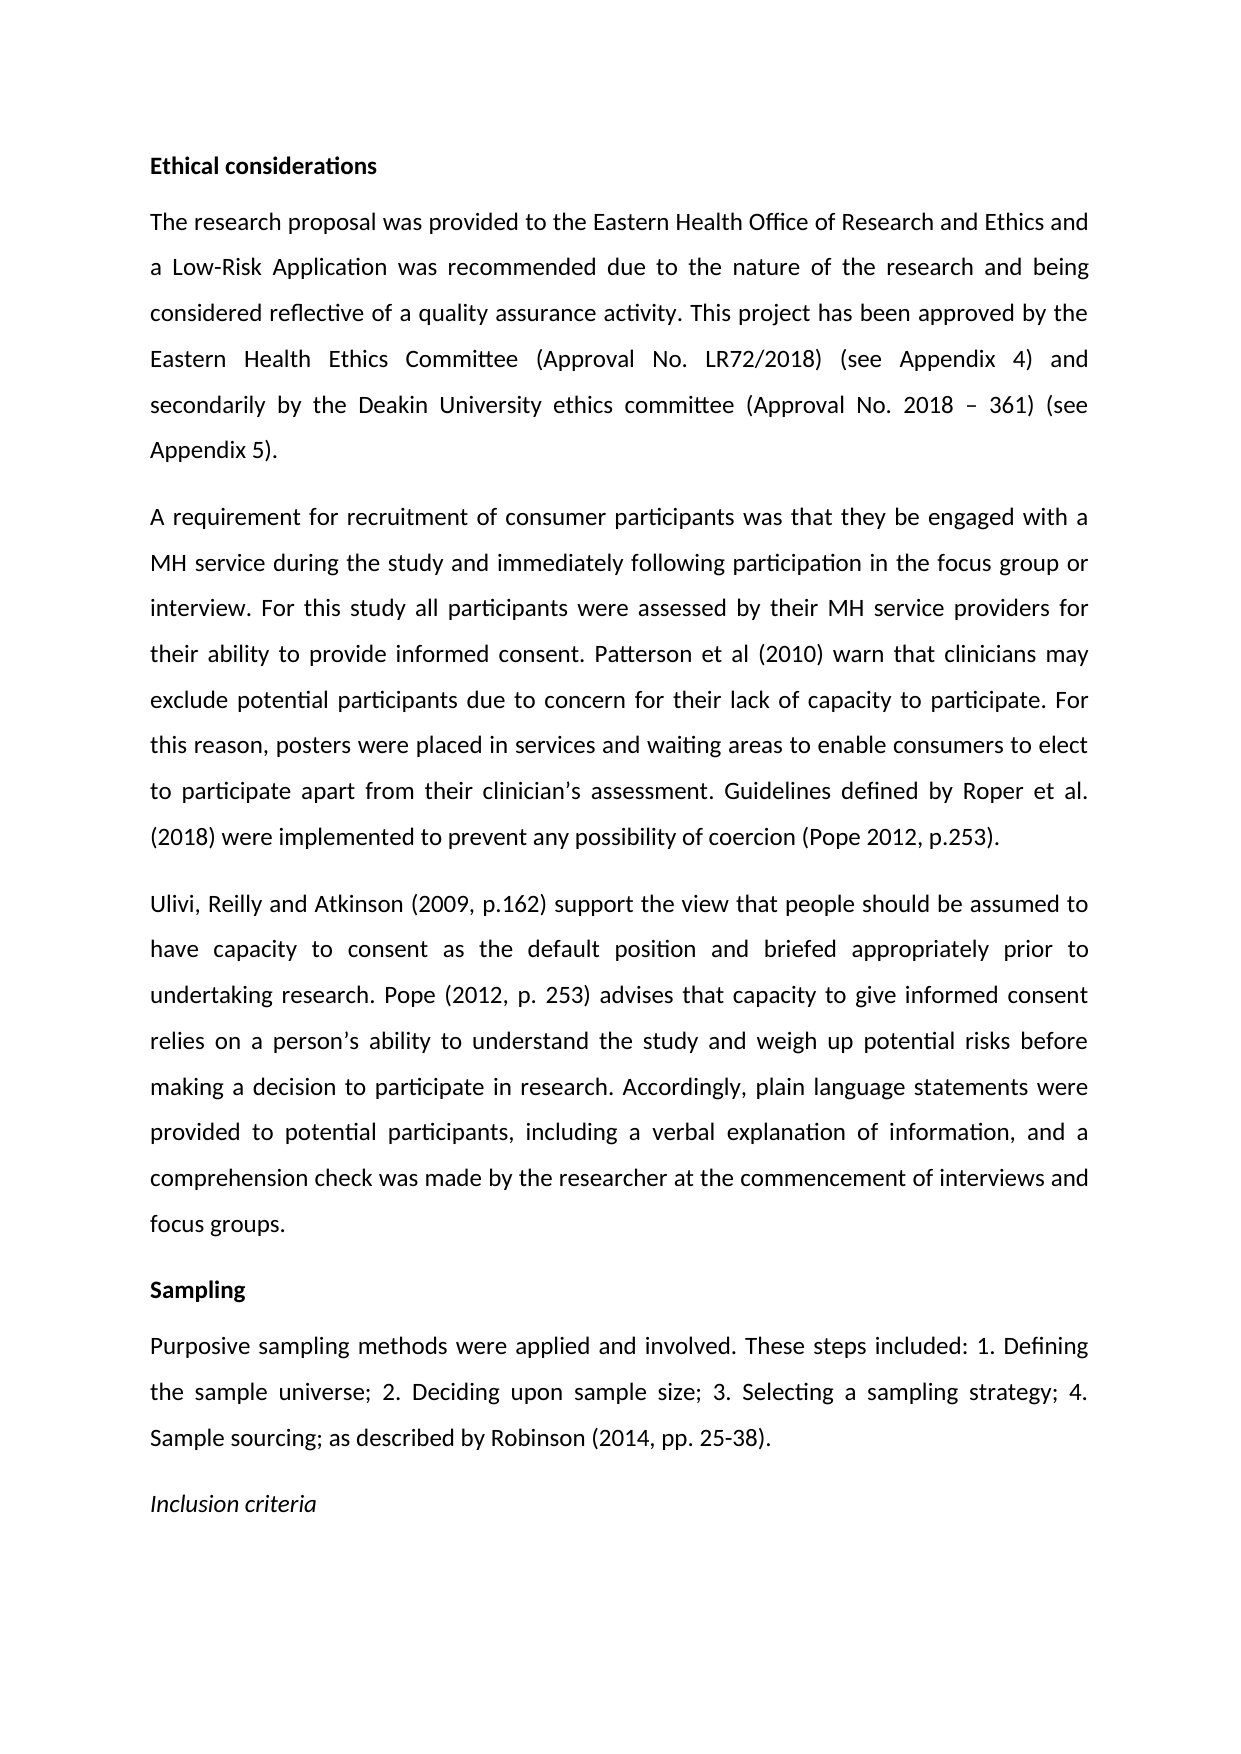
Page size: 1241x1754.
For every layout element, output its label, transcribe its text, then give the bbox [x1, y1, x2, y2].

text Ethical considerations [150, 150, 1090, 181]
text The research proposal was provided to the Eastern Health Office of Research and Ethics and a Low-Risk Application was recommended due to the nature of the research and being considered reflective of a quality assurance activity. This project has been approved by the Eastern Health Ethics Committee (Approval No. LR72/2018) (see Appendix 4) and secondarily by the Deakin University ethics committee (Approval No. 2018 – 361) (see Appendix 5). [150, 206, 1090, 465]
text A requirement for recruitment of consumer participants was that they be engaged with a MH service during the study and immediately following participation in the focus group or interview. For this study all participants were assessed by their MH service providers for their ability to provide informed consent. Patterson et al (2010) warn that clinicians may exclude potential participants due to concern for their lack of capacity to participate. For this reason, posters were placed in services and waiting areas to enable consumers to elect to participate apart from their clinician’s assessment. Guidelines defined by Roper et al. (2018) were implemented to prevent any possibility of coercion (Pope 2012, p.253). [150, 501, 1090, 852]
text Purposive sampling methods were applied and involved. These steps included: 1. Defining the sample universe; 2. Deciding upon sample size; 3. Selecting a sampling strategy; 4. Sample sourcing; as described by Robinson (2014, pp. 25-38). [150, 1330, 1090, 1452]
text Ulivi, Reilly and Atkinson (2009, p.162) support the view that people should be assumed to have capacity to consent as the default position and briefed appropriately prior to undertaking research. Pope (2012, p. 253) advises that capacity to give informed consent relies on a person’s ability to understand the study and weigh up potential risks before making a decision to participate in research. Accordingly, plain language statements were provided to potential participants, including a verbal explanation of information, and a comprehension check was made by the researcher at the commencement of interviews and focus groups. [150, 888, 1090, 1238]
text Sampling [150, 1274, 1090, 1305]
text Inclusion criteria [150, 1488, 1090, 1519]
